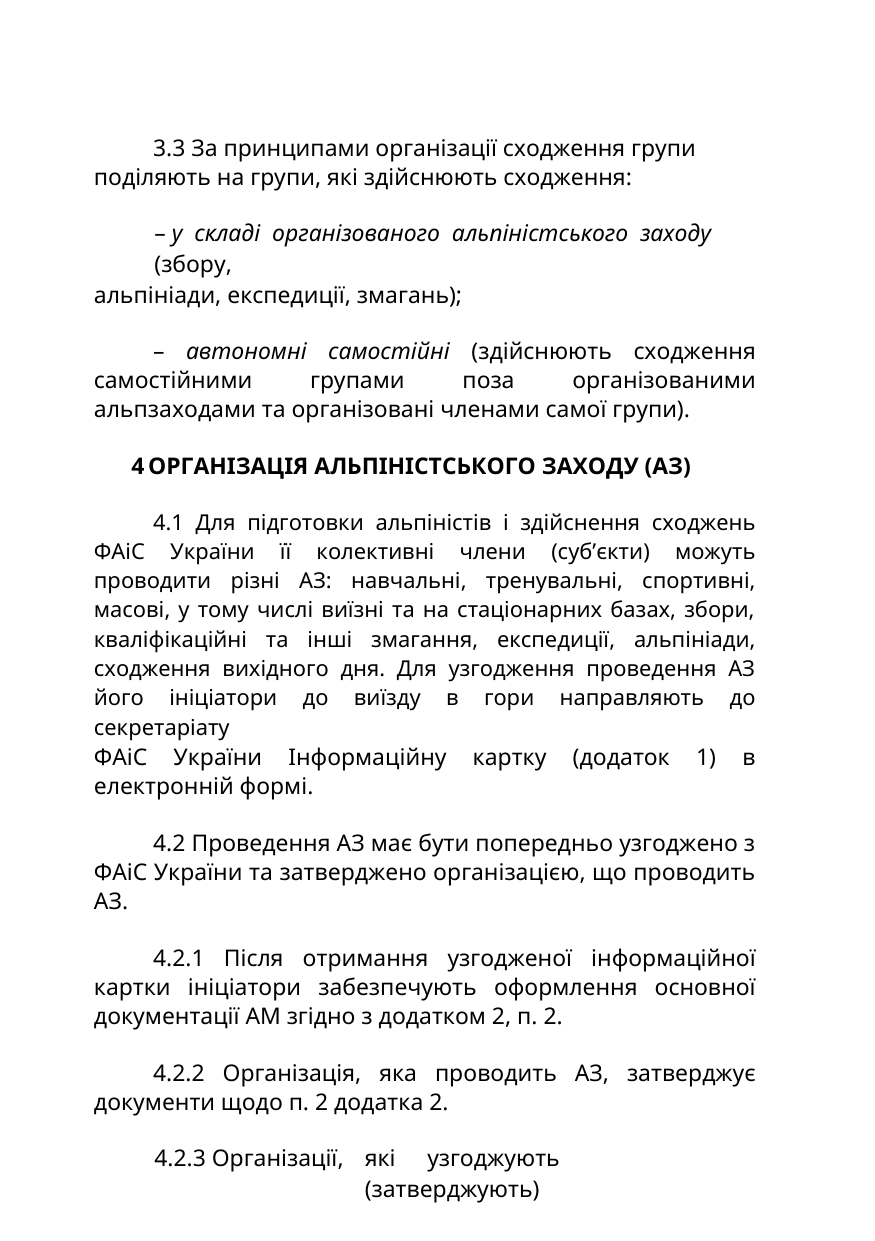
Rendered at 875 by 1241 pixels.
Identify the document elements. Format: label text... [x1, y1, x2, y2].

text 4.2.2 Організація, яка проводить АЗ, затверджує документи щодо п. 2 додатка 2. [94, 1058, 756, 1117]
text 4.1 Для підготовки альпіністів і здійснення сходжень ФАіС України її колективні члени (суб’єкти) можуть проводити різні АЗ: навчальні, тренувальні, спортивні, масові, у тому числі виїзні та на стаціонарних базах, збори, кваліфікаційні та інші змагання, експедиції, альпініади, сходження вихідного дня. Для узгодження проведення АЗ його ініціатори до виїзду в гори направляють до секретаріату [94, 507, 756, 741]
text 4.2.3 Організації, які узгоджують (затверджують) [154, 1142, 756, 1204]
text 4.2.1 Після отримання узгодженої інформаційної картки ініціатори забезпечують оформлення основної документації АМ згідно з додатком 2, п. 2. [94, 942, 756, 1032]
text – у складі організованого альпіністського заходу (збору, [154, 217, 756, 279]
text ФАіС України Інформаційну картку (додаток 1) в електронній формі. [94, 742, 756, 801]
text 4.2 Проведення АЗ має бути попередньо узгоджено з ФАіС України та затверджено організацією, що проводить АЗ. [94, 827, 756, 916]
text 3.3 За принципами організації сходження групи поділяють на групи, які здійснюють сходження: [94, 133, 756, 192]
text – автономні самостійні (здійснюють сходження самостійними групами поза організованими альпзаходами та організовані членами самої групи). [94, 335, 756, 424]
text альпініади, експедиції, змагань); [94, 279, 756, 309]
list ОРГАНІЗАЦІЯ АЛЬПІНІСТСЬКОГО ЗАХОДУ (АЗ) [131, 450, 756, 481]
